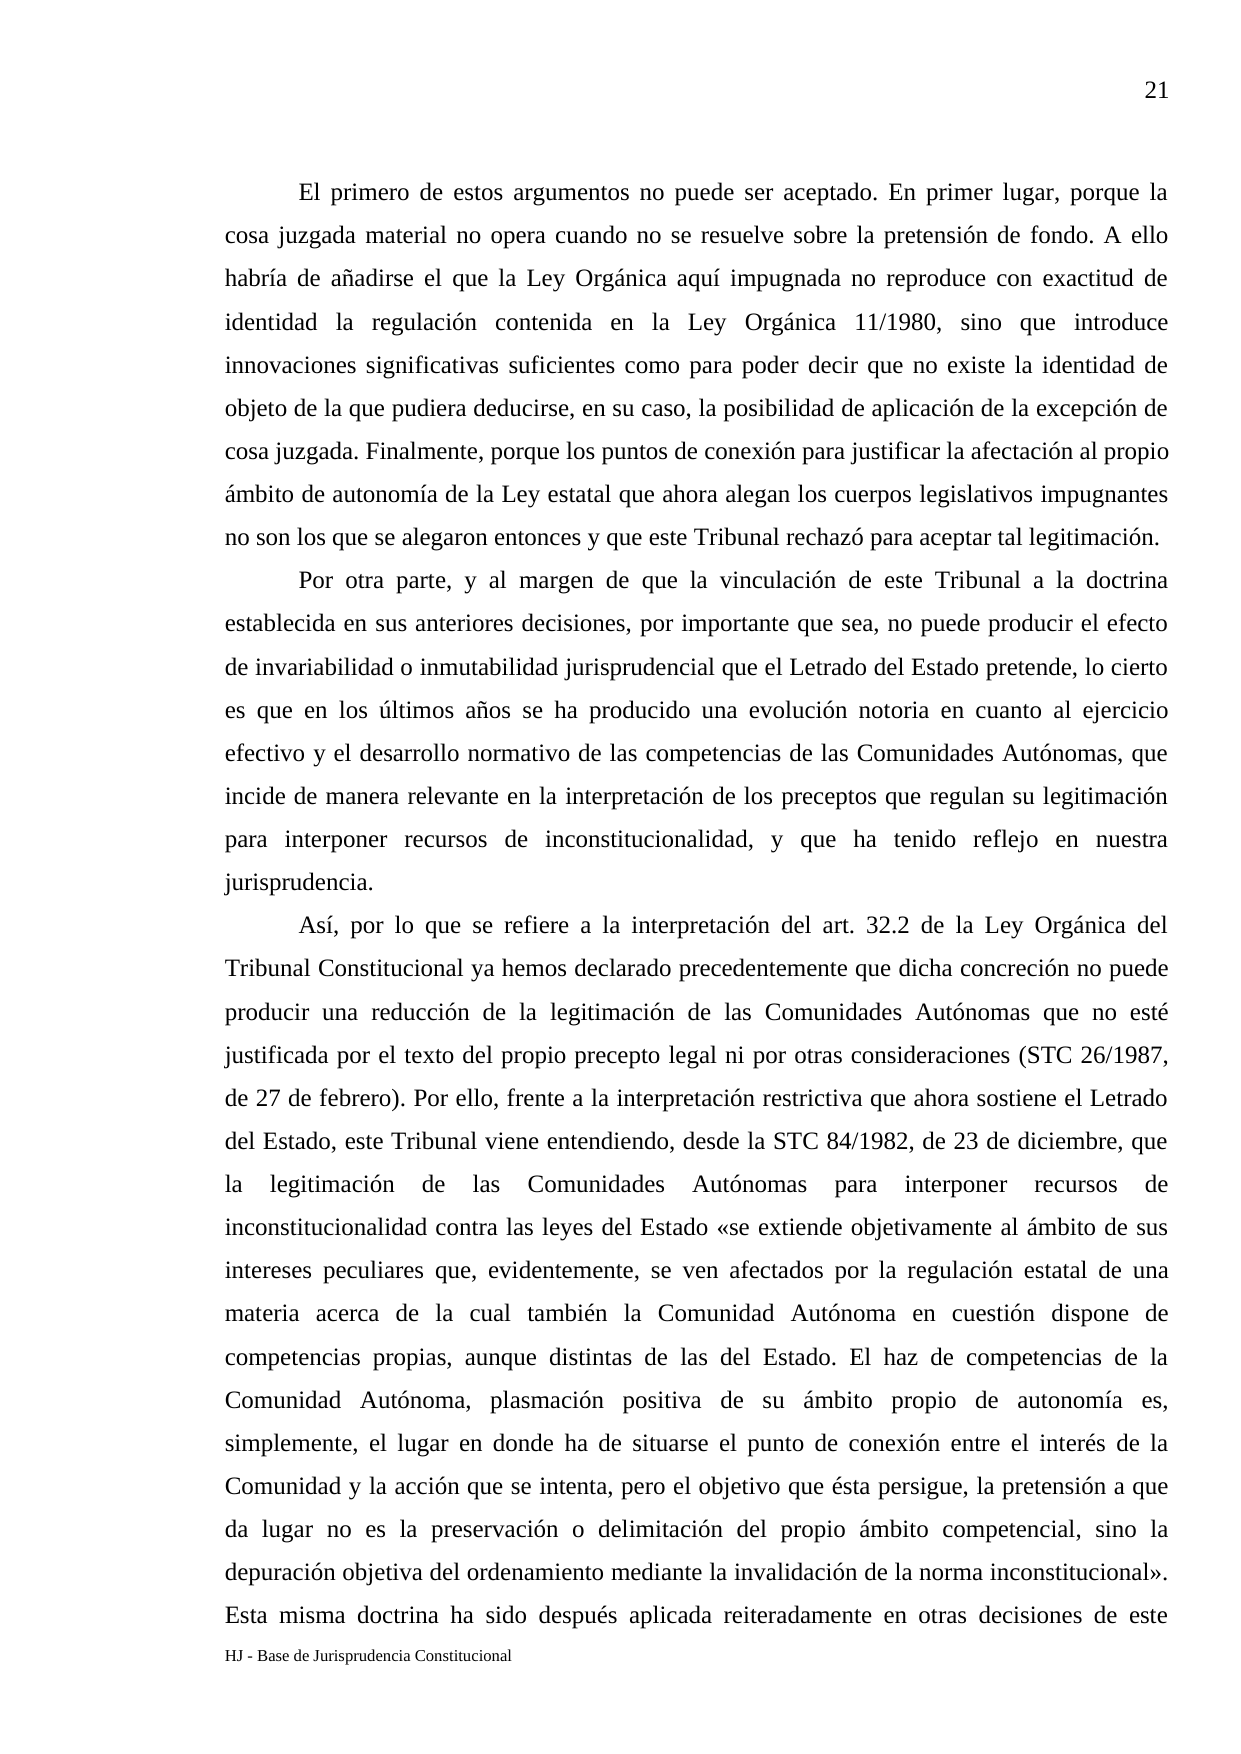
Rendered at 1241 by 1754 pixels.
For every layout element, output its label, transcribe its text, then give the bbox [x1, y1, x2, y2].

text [224, 910, 1169, 1629]
text El primero de estos argumentos no puede ser aceptado. En primer lugar, porque la cosa juzgada material no opera cuando no se resuelve sobre la pretensión de fondo. A ello habría de añadirse el que la Ley Orgánica aquí impugnada no reproduce con exactitud de identidad la regulación contenida en la Ley Orgánica 11/1980, sino que introduce innovaciones significativas suficientes como para poder decir que no existe la identidad de objeto de la que pudiera deducirse, en su caso, la posibilidad de aplicación de la excepción de cosa juzgada. Finalmente, porque los puntos de conexión para justificar la afectación al propio ámbito de autonomía de la Ley estatal que ahora alegan los cuerpos legislativos impugnantes no son los que se alegaron entonces y que este Tribunal rechazó para aceptar tal legitimación. [224, 177, 1169, 551]
text Por otra parte, y al margen de que la vinculación de este Tribunal a la doctrina establecida en sus anteriores decisiones, por importante que sea, no puede producir el efecto de invariabilidad o inmutabilidad jurisprudencial que el Letrado del Estado pretende, lo cierto es que en los últimos años se ha producido una evolución notoria en cuanto al ejercicio efectivo y el desarrollo normativo de las competencias de las Comunidades Autónomas, que incide de manera relevante en la interpretación de los preceptos que regulan su legitimación para interponer recursos de inconstitucionalidad, y que ha tenido reflejo en nuestra jurisprudencia. [224, 565, 1169, 896]
